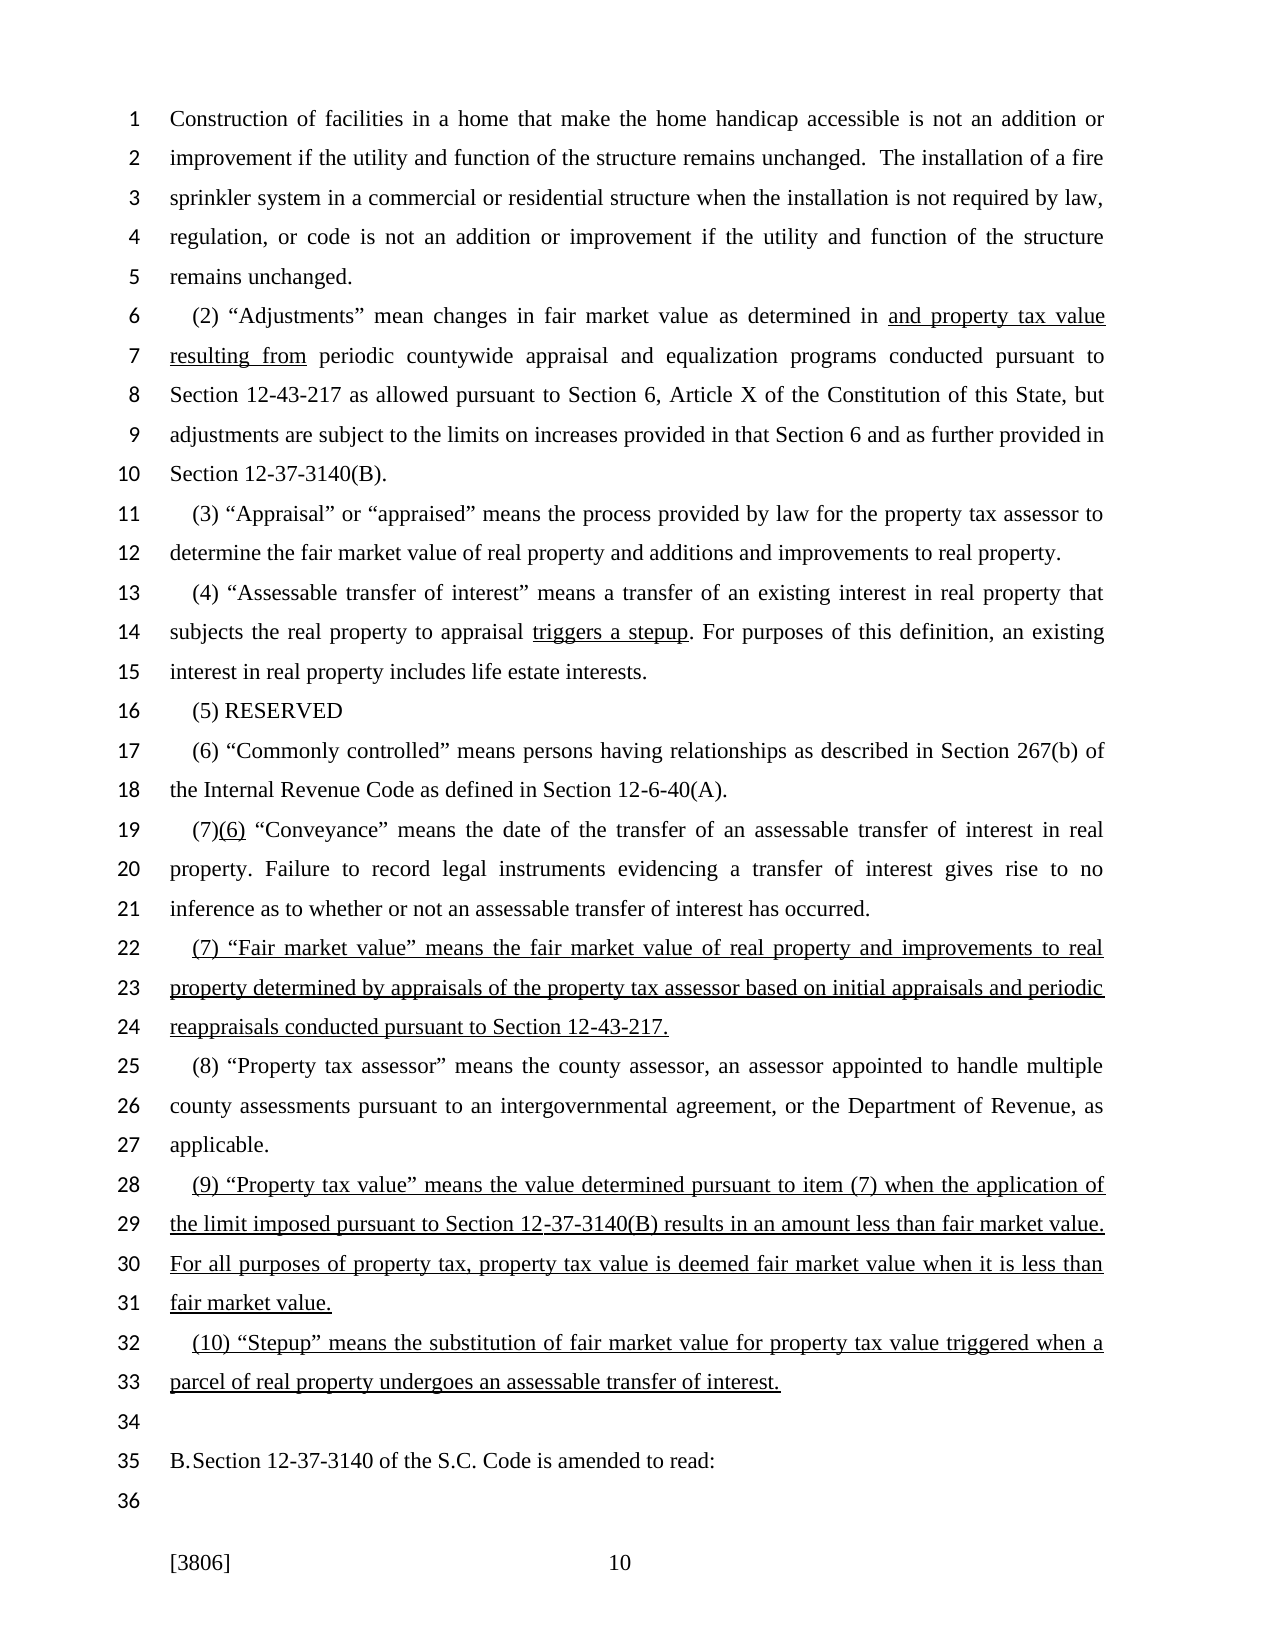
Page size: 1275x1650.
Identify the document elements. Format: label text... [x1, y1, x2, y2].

text (5) RESERVED [169, 697, 1106, 723]
text B. Section 12-37-3140 of the S.C. Code is amended to read: [169, 1447, 1106, 1474]
text (2) “Adjustments” mean changes in fair market value as determined in and property tax value resulting from periodic countywide appraisal and equalization programs conducted pursuant to Section 12-43-217 as allowed pursuant to Section 6, Article X of the Constitution of this State, but adjustments are subject to the limits on increases provided in that Section 6 and as further provided in Section 12-37-3140(B). [169, 302, 1106, 487]
text (6) “Commonly controlled” means persons having relationships as described in Section 267(b) of the Internal Revenue Code as defined in Section 12-6-40(A). [169, 737, 1106, 802]
text (7)(6) “Conveyance” means the date of the transfer of an assessable transfer of interest in real property. Failure to record legal instruments evidencing a transfer of interest gives rise to no inference as to whether or not an assessable transfer of interest has occurred. [169, 816, 1106, 921]
text (8) “Property tax assessor” means the county assessor, an assessor appointed to handle multiple county assessments pursuant to an intergovernmental agreement, or the Department of Revenue, as applicable. [169, 1052, 1106, 1158]
text (3) “Appraisal” or “appraised” means the process provided by law for the property tax assessor to determine the fair market value of real property and additions and improvements to real property. [169, 500, 1106, 566]
text (7) “Fair market value” means the fair market value of real property and improvements to real property determined by appraisals of the property tax assessor based on initial appraisals and periodic reappraisals conducted pursuant to Section 12-43-217. [169, 934, 1106, 1039]
text (9) “Property tax value” means the value determined pursuant to item (7) when the application of the limit imposed pursuant to Section 12-37-3140(B) results in an amount less than fair market value. For all purposes of property tax, property tax value is deemed fair market value when it is less than fair market value. [169, 1171, 1106, 1316]
text (4) “Assessable transfer of interest” means a transfer of an existing interest in real property that subjects the real property to appraisal triggers a stepup. For purposes of this definition, an existing interest in real property includes life estate interests. [169, 579, 1106, 684]
text (10) “Stepup” means the substitution of fair market value for property tax value triggered when a parcel of real property undergoes an assessable transfer of interest. [169, 1329, 1106, 1395]
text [169, 105, 1106, 289]
